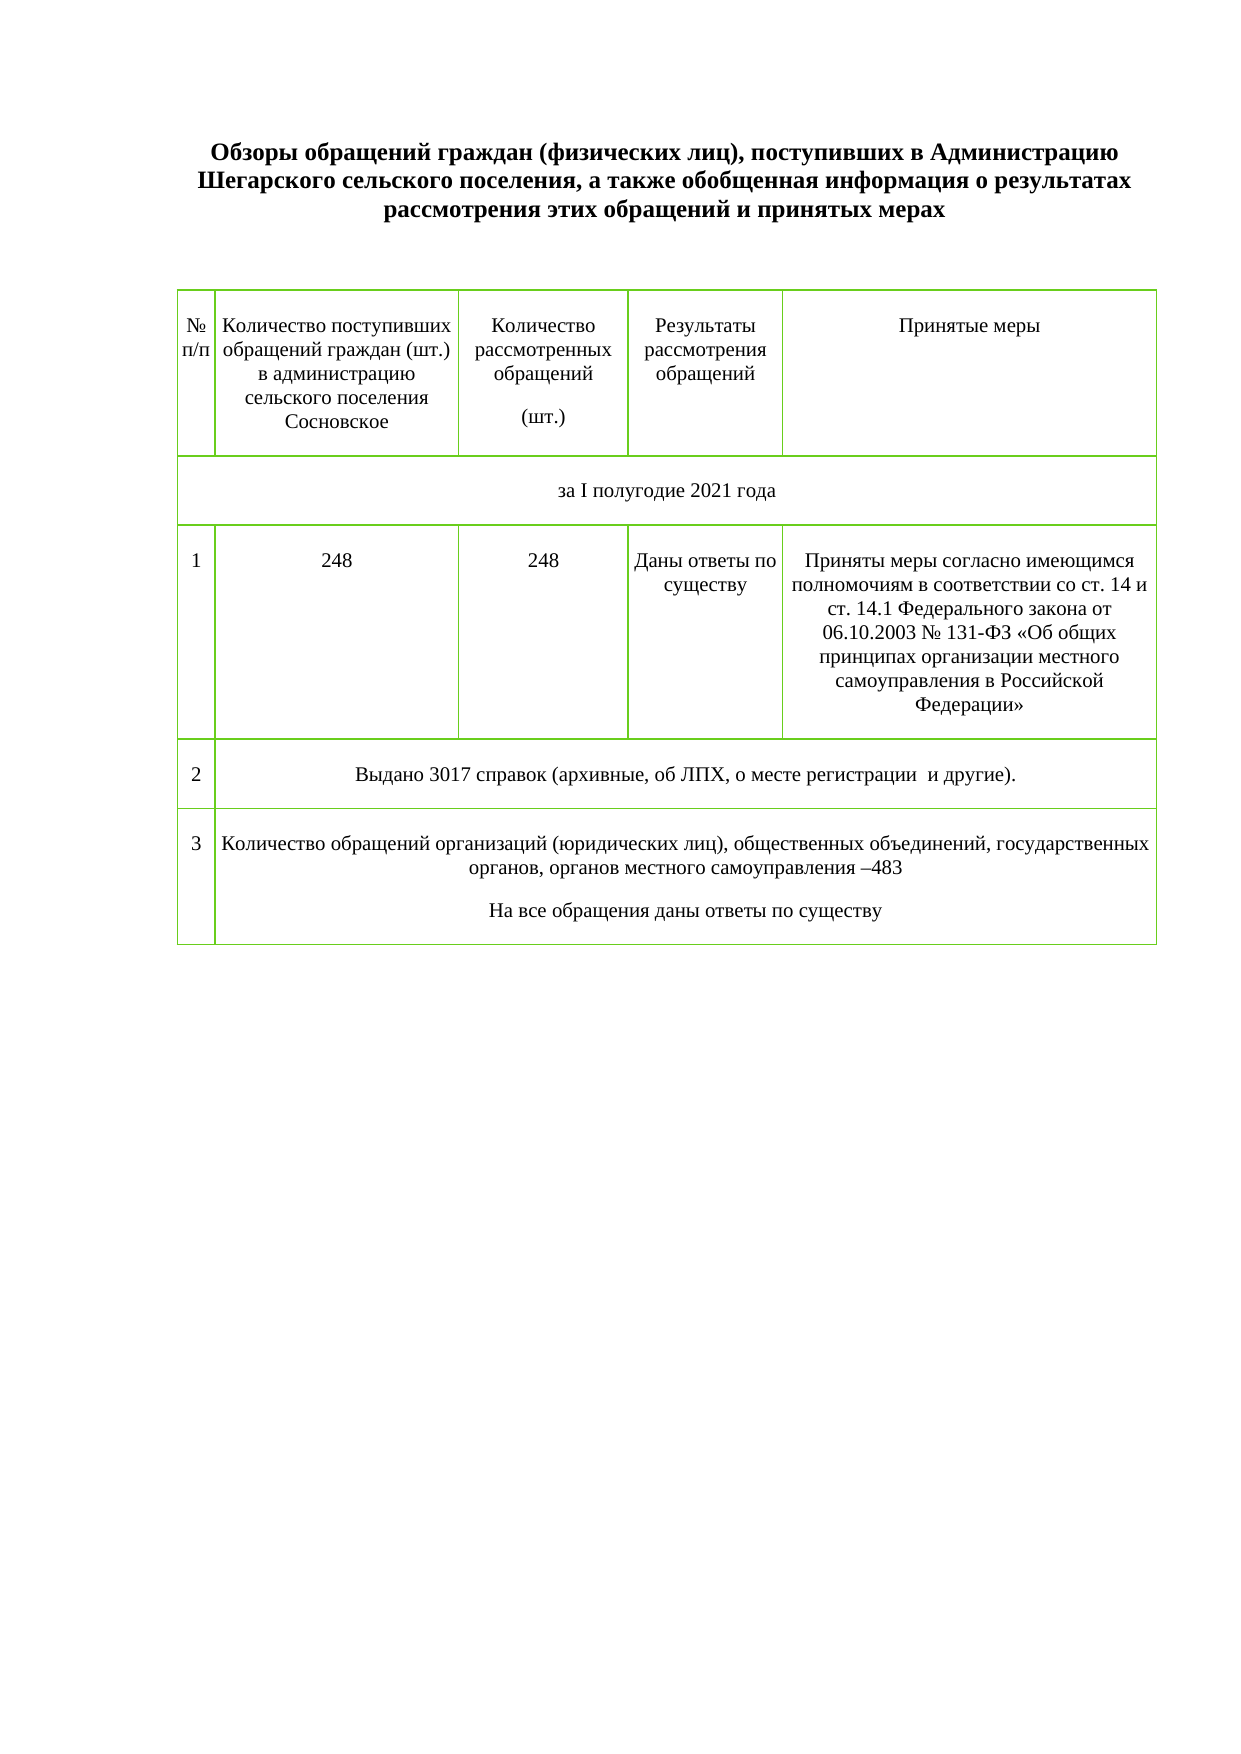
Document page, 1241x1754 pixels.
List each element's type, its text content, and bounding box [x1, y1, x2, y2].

table_cell 248 [459, 526, 627, 738]
table_header Количество поступивших обращений граждан (шт.) в администрацию сельского поселения Сосновское [216, 291, 458, 455]
table_header Результаты рассмотрения обращений [629, 291, 782, 455]
table_cell 2 [178, 740, 214, 807]
table_header № п/п [178, 291, 214, 455]
table_cell за I полугодие 2021 года [178, 457, 1156, 524]
table_cell Выдано 3017 справок (архивные, об ЛПХ, о месте регистрации и другие). [216, 740, 1156, 807]
table_header Количество рассмотренных обращений (шт.) [459, 291, 627, 455]
table_cell 3 [178, 809, 214, 944]
table_cell Количество обращений организаций (юридических лиц), общественных объединений, государственных органов, органов местного самоуправления –483 На все обращения даны ответы по существу [216, 809, 1156, 944]
table_cell 1 [178, 526, 214, 738]
table_header Принятые меры [783, 291, 1156, 455]
table_cell Приняты меры согласно имеющимся полномочиям в соответствии со ст. 14 и ст. 14.1 Федерального закона от 06.10.2003 № 131-ФЗ «Об общих принципах организации местного самоуправления в Российской Федерации» [783, 526, 1156, 738]
text Обзоры обращений граждан (физических лиц), поступивших в Администрацию Шегарского сельского поселения, а также обобщенная информация о результатах рассмотрения этих обращений и принятых мерах [177, 137, 1152, 223]
table_cell Даны ответы по существу [629, 526, 782, 738]
table_cell 248 [216, 526, 458, 738]
